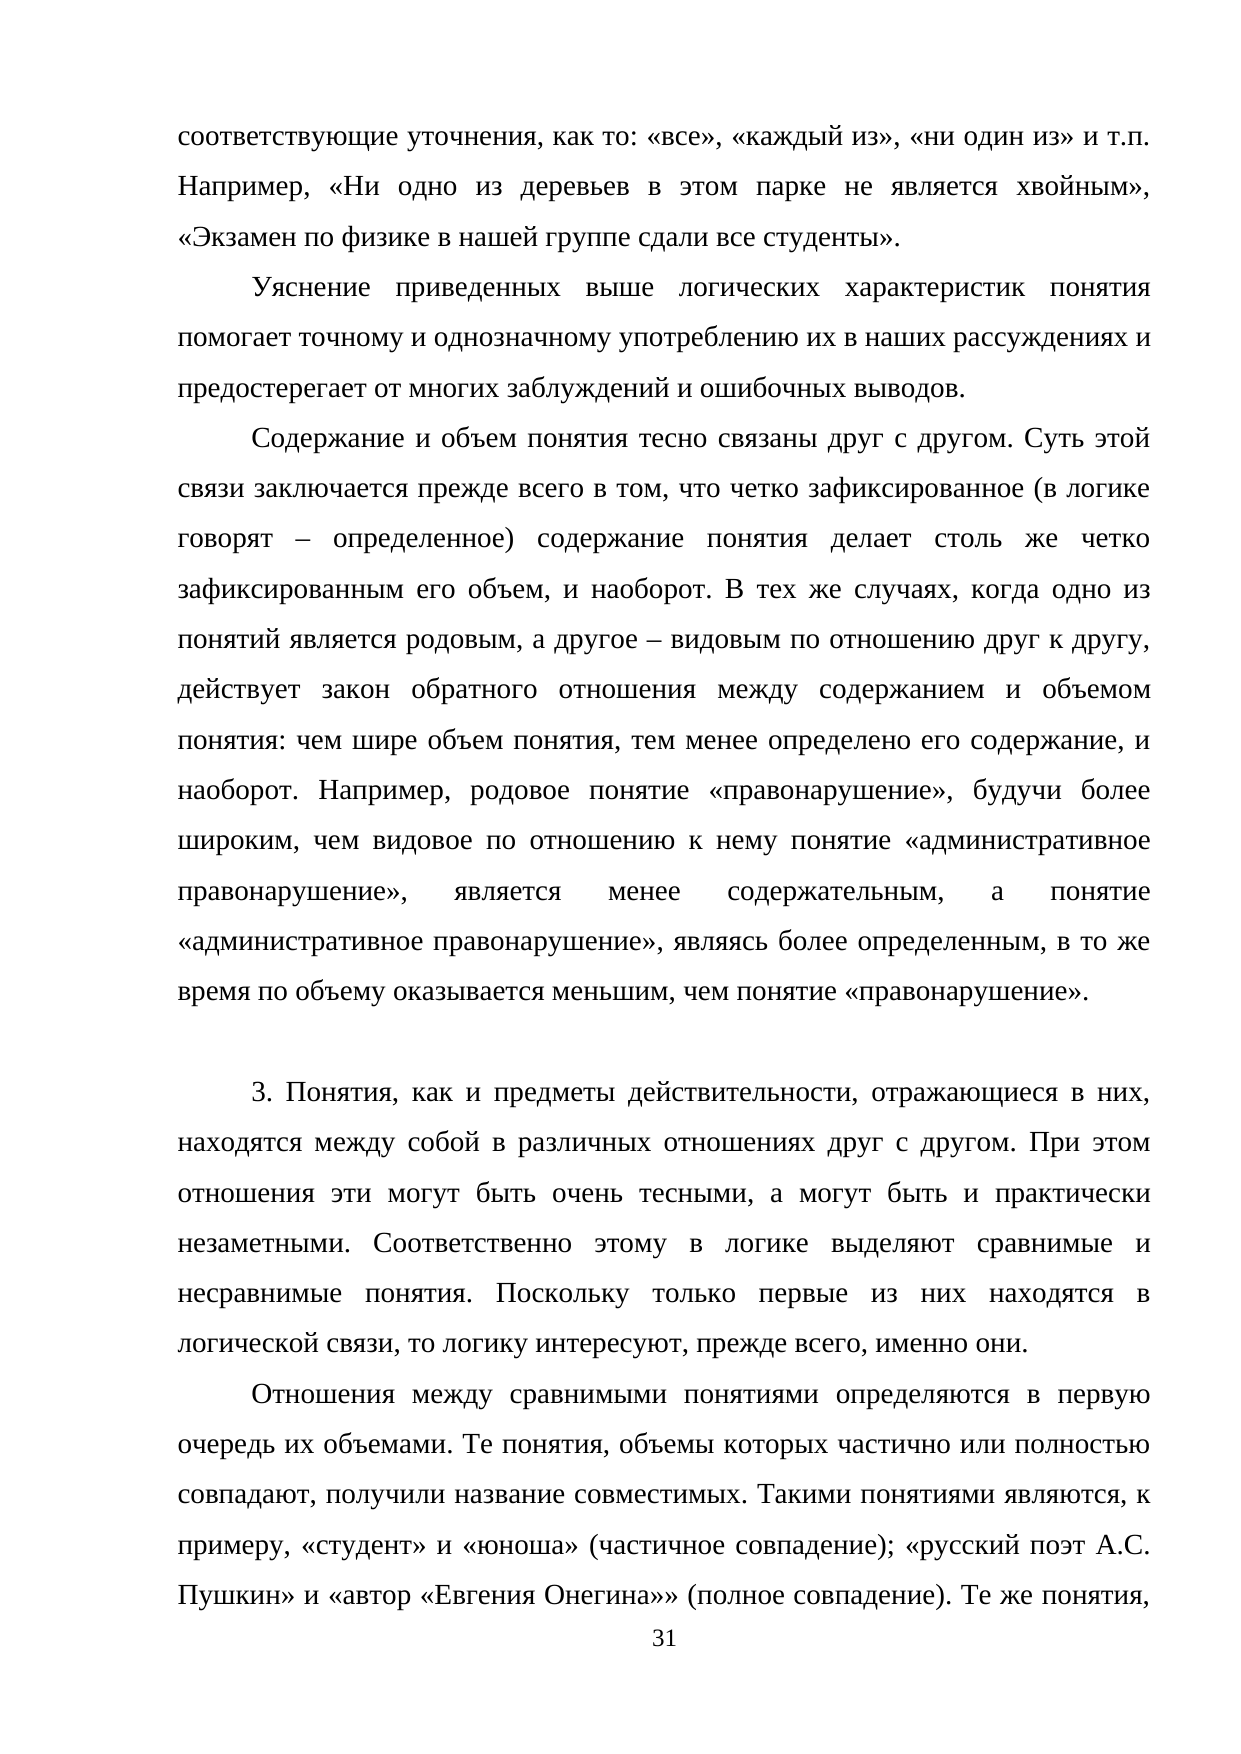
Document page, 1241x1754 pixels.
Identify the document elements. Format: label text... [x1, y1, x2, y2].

text Уяснение приведенных выше логических характеристик понятия помогает точному и однозначному употреблению их в наших рассуждениях и предостерегает от многих заблуждений и ошибочных выводов. [177, 269, 1152, 403]
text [177, 1376, 1152, 1611]
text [177, 118, 1152, 252]
text 3. Понятия, как и предметы действительности, отражающиеся в них, находятся между собой в различных отношениях друг с другом. При этом отношения эти могут быть очень тесными, а могут быть и практически незаметными. Соответственно этому в логике выделяют сравнимые и несравнимые понятия. Поскольку только первые из них находятся в логической связи, то логику интересуют, прежде всего, именно они. [177, 1074, 1152, 1359]
text Содержание и объем понятия тесно связаны друг с другом. Суть этой связи заключается прежде всего в том, что четко зафиксированное (в логике говорят – определенное) содержание понятия делает столь же четко зафиксированным его объем, и наоборот. В тех же случаях, когда одно из понятий является родовым, а другое – видовым по отношению друг к другу, действует закон обратного отношения между содержанием и объемом понятия: чем шире объем понятия, тем менее определено его содержание, и наоборот. Например, родовое понятие «правонарушение», будучи более широким, чем видовое по отношению к нему понятие «административное правонарушение», является менее содержательным, а понятие «административное правонарушение», являясь более определенным, в то же время по объему оказывается меньшим, чем понятие «правонарушение». [177, 420, 1152, 1007]
